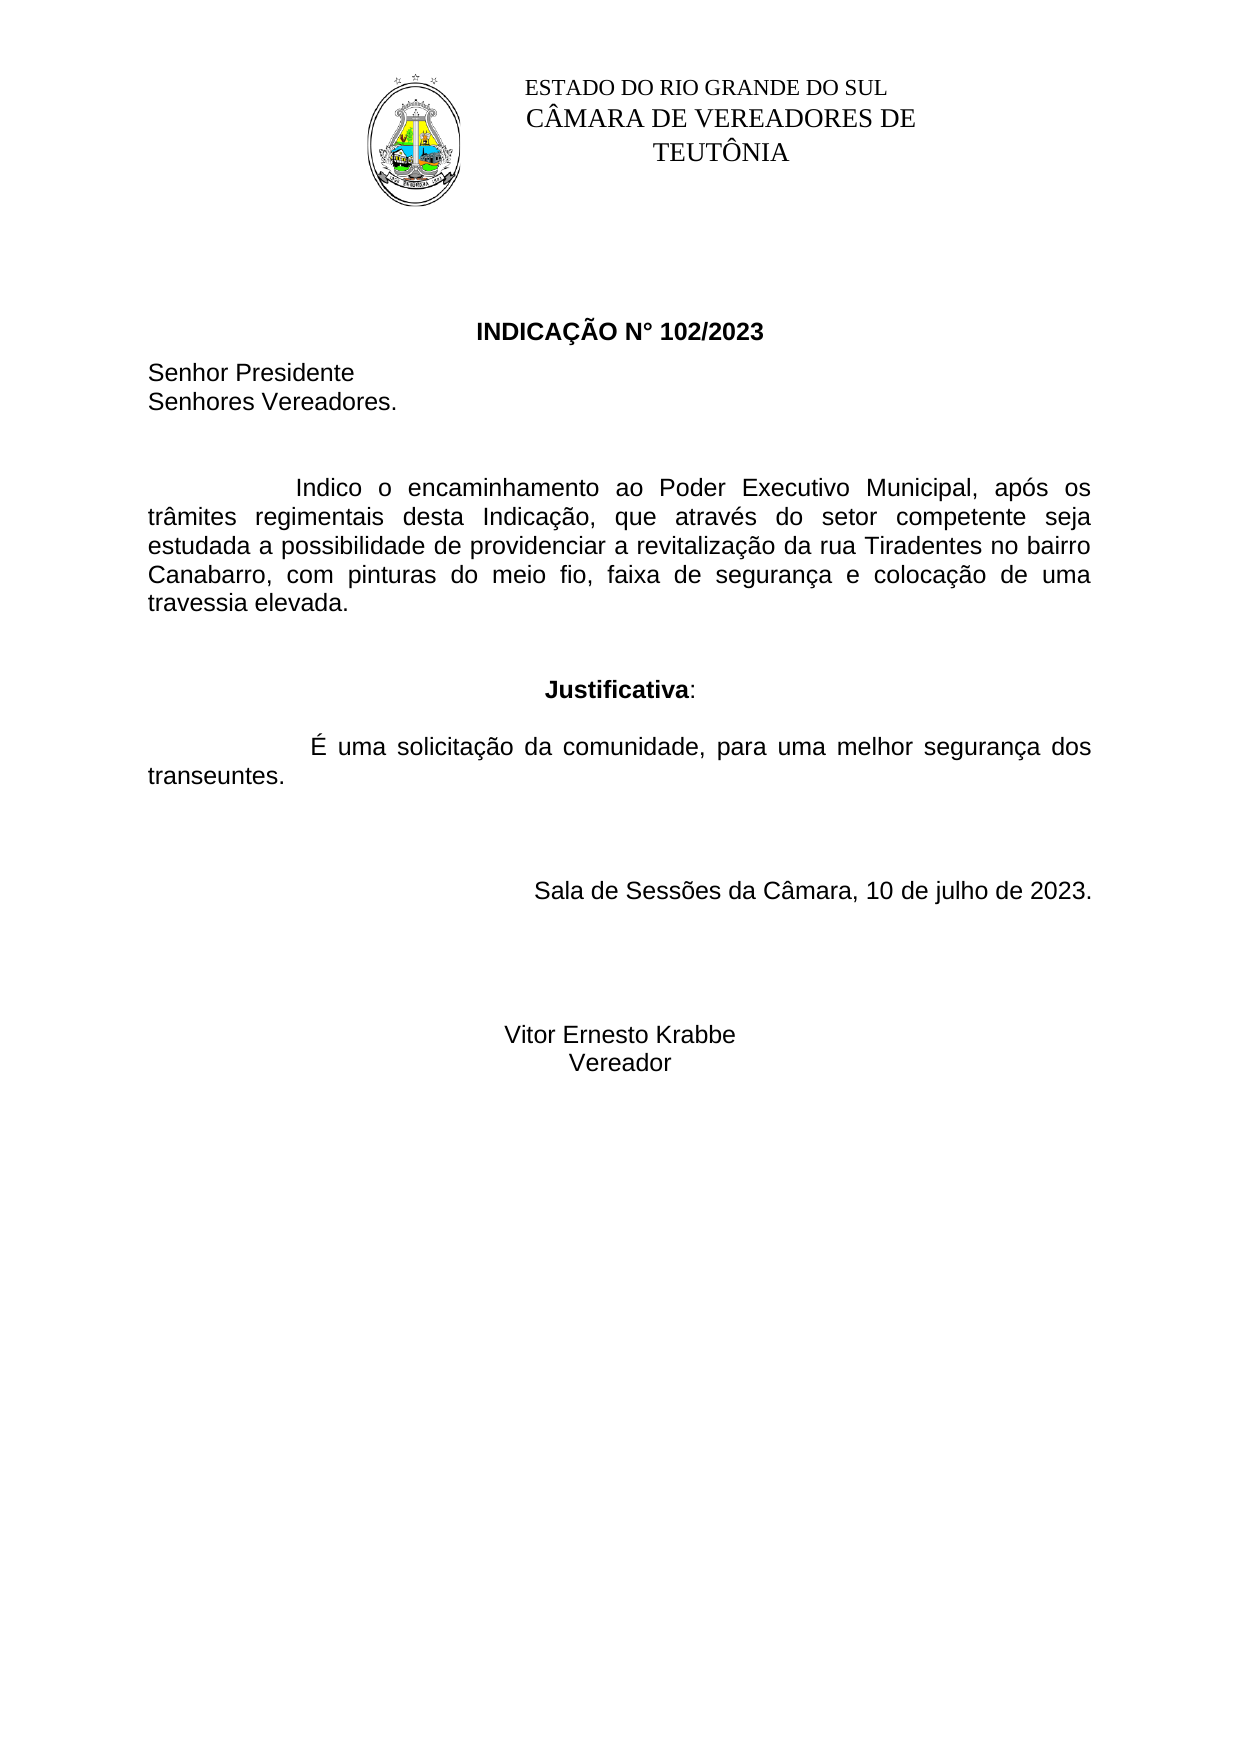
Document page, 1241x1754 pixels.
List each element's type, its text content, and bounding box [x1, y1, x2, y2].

text Vitor Ernesto Krabbe [148, 1019, 1093, 1048]
text É uma solicitação da comunidade, para uma melhor segurança dos transeuntes. [148, 732, 1093, 789]
text Sala de Sessões da Câmara, 10 de julho de 2023. [148, 876, 1093, 904]
text Indico o encaminhamento ao Poder Executivo Municipal, após os trâmites regimentais desta Indicação, que através do setor competente seja estudada a possibilidade de providenciar a revitalização da rua Tiradentes no bairro Canabarro, com pinturas do meio fio, faixa de segurança e colocação de uma travessia elevada. [148, 473, 1093, 617]
text Justificativa: [148, 674, 1093, 703]
text Senhor Presidente [148, 358, 1093, 387]
picture [366, 73, 460, 205]
text Vereador [148, 1048, 1093, 1077]
text Senhores Vereadores. [148, 387, 1093, 416]
text INDICAÇÃO N° 102/2023 [148, 317, 1093, 346]
